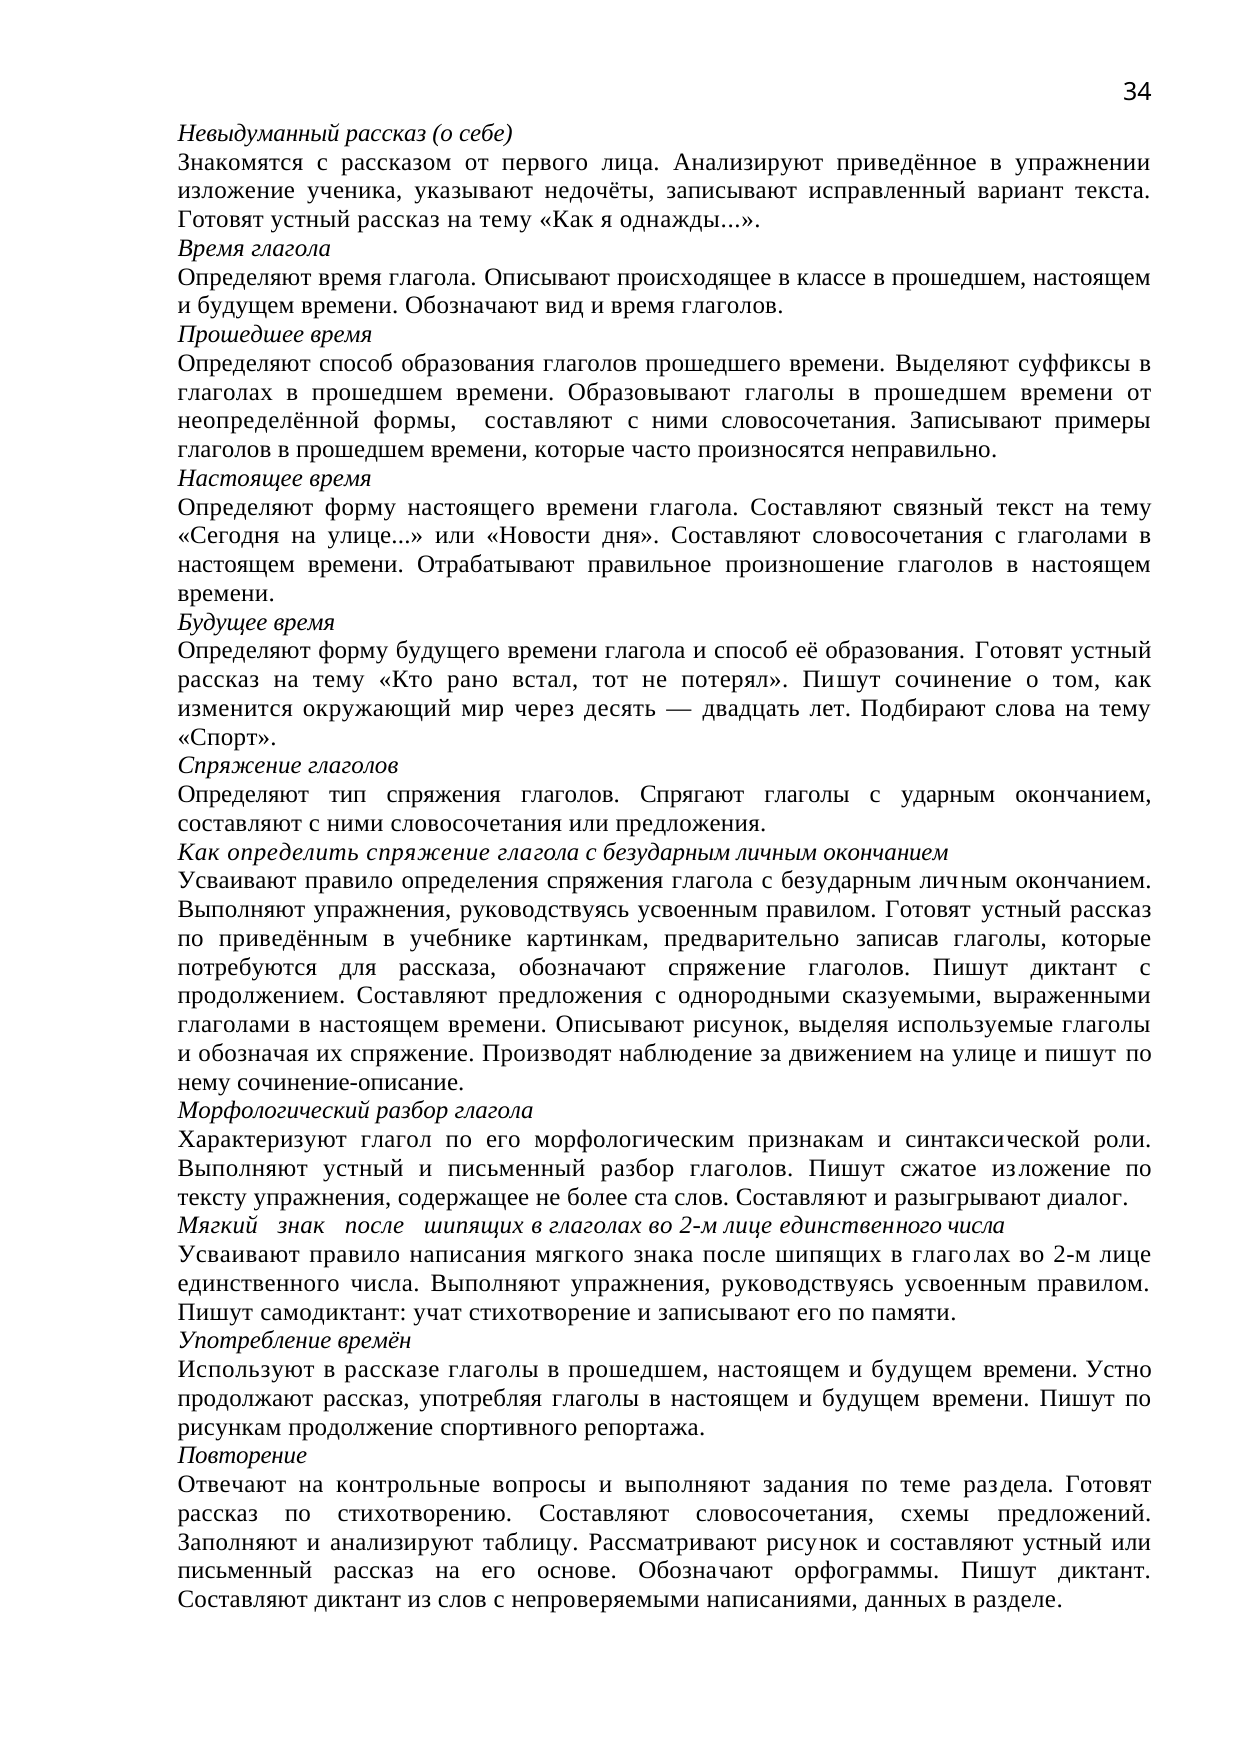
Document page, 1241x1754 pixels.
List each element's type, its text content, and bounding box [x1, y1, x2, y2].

text Настоящее время [177, 463, 1152, 492]
text Будущее время [177, 607, 1152, 636]
text Определяют форму настоящего времени глагола. Составляют связный текст на тему «Сегодня на улице...» или «Новости дня». Составляют словосочетания с глаголами в настоящем времени. Отрабатывают правильное произношение глаголов в настоящем времени. [177, 492, 1152, 607]
text Употребление времён [177, 1326, 1152, 1354]
text Отвечают на контрольные вопросы и выполняют задания по теме раздела. Готовят рассказ по стихотворению. Составляют словосочетания, схемы предложений. Заполняют и анализируют таблицу. Рассматривают рисунок и составляют устный или письменный рассказ на его основе. Обозначают орфограммы. Пишут диктант. Составляют диктант из слов с непроверяемыми написаниями, данных в разделе. [177, 1469, 1152, 1613]
text Невыдуманный рассказ (о себе) [177, 118, 1152, 147]
text Морфологический разбор глагола [177, 1096, 1152, 1124]
text Повторение [177, 1441, 1152, 1469]
text Используют в рассказе глаголы в прошедшем, настоящем и будущем времени. Устно продолжают рассказ, употребляя глаголы в настоящем и будущем времени. Пишут по рисункам продолжение спортивного репортажа. [177, 1354, 1152, 1441]
text Спряжение глаголов [177, 751, 1152, 779]
text Характеризуют глагол по его морфологическим признакам и синтаксической роли. Выполняют устный и письменный разбор глаголов. Пишут сжатое изложение по тексту упражнения, содержащее не более ста слов. Составляют и разыгрывают диалог. [177, 1124, 1152, 1211]
text Прошедшее время [177, 319, 1152, 348]
text Усваивают правило написания мягкого знака после шипящих в глаголах во 2-м лице единственного числа. Выполняют упражнения, руководствуясь усвоенным правилом. Пишут самодиктант: учат стихотворение и записывают его по памяти. [177, 1239, 1152, 1326]
text Мягкий знак после шипящих в глаголах во 2-м лице единственного числа [177, 1211, 1152, 1239]
text Определяют форму будущего времени глагола и способ её образования. Готовят устный рассказ на тему «Кто рано встал, тот не потерял». Пишут сочинение о том, как изменится окружающий мир через десять — двадцать лет. Подбирают слова на тему «Спорт». [177, 636, 1152, 751]
text Как определить спряжение глагола с безударным личным окончанием [177, 837, 1152, 866]
text Определяют время глагола. Описывают происходящее в классе в прошедшем, настоящем и будущем времени. Обозначают вид и время глаголов. [177, 262, 1152, 319]
text Усваивают правило определения спряжения глагола с безударным личным окончанием. Выполняют упражнения, руководствуясь усвоенным правилом. Готовят устный рассказ по приведённым в учебнике картинкам, предварительно записав глаголы, которые потребуются для рассказа, обозначают спряжение глаголов. Пишут диктант с продолжением. Составляют предложения с однородными сказуемыми, выраженными глаголами в настоящем времени. Описывают рисунок, выделяя используемые глаголы и обозначая их спряжение. Производят наблюдение за движением на улице и пишут по нему сочинение-описание. [177, 866, 1152, 1096]
text Время глагола [177, 233, 1152, 262]
text Знакомятся с рассказом от первого лица. Анализируют приведённое в упражнении изложение ученика, указывают недочёты, записывают исправленный вариант текста. Готовят устный рассказ на тему «Как я однажды...». [177, 147, 1152, 233]
text Определяют тип спряжения глаголов. Спрягают глаголы с ударным окончанием, составляют с ними словосочетания или предложения. [177, 779, 1152, 837]
text Определяют способ образования глаголов прошедшего времени. Выделяют суффиксы в глаголах в прошедшем времени. Образовывают глаголы в прошедшем времени от неопределённой формы, составляют с ними словосочетания. Записывают примеры глаголов в прошедшем времени, которые часто произносятся неправильно. [177, 348, 1152, 463]
